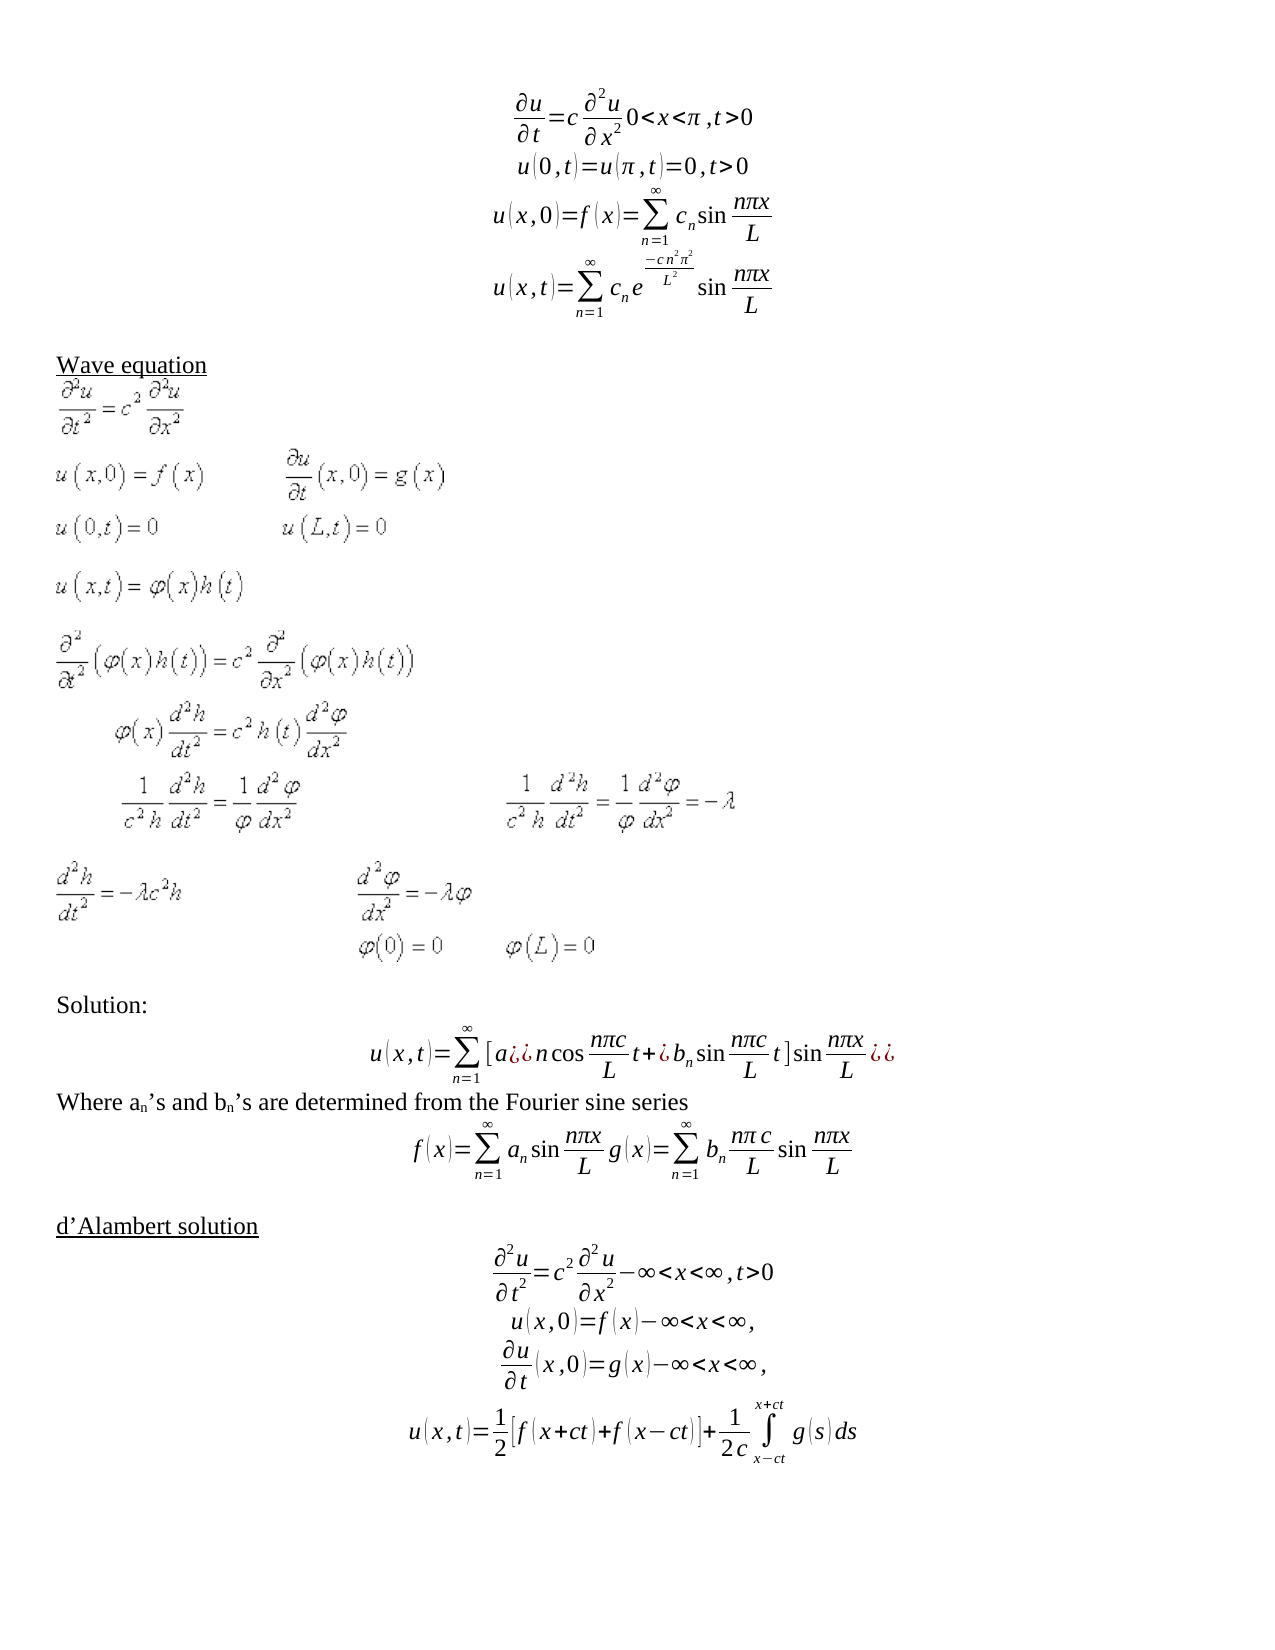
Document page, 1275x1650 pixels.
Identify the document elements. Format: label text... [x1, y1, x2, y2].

picture [56, 630, 413, 833]
picture [56, 378, 444, 543]
text Wave equation [56, 350, 1209, 379]
text Where an’s and bn’s are determined from the Fourier sine series [56, 1087, 1209, 1115]
text Solution: [56, 991, 1209, 1019]
picture [56, 571, 243, 602]
picture [506, 772, 735, 833]
text d’Alambert solution [56, 1211, 1209, 1240]
picture [56, 861, 594, 962]
